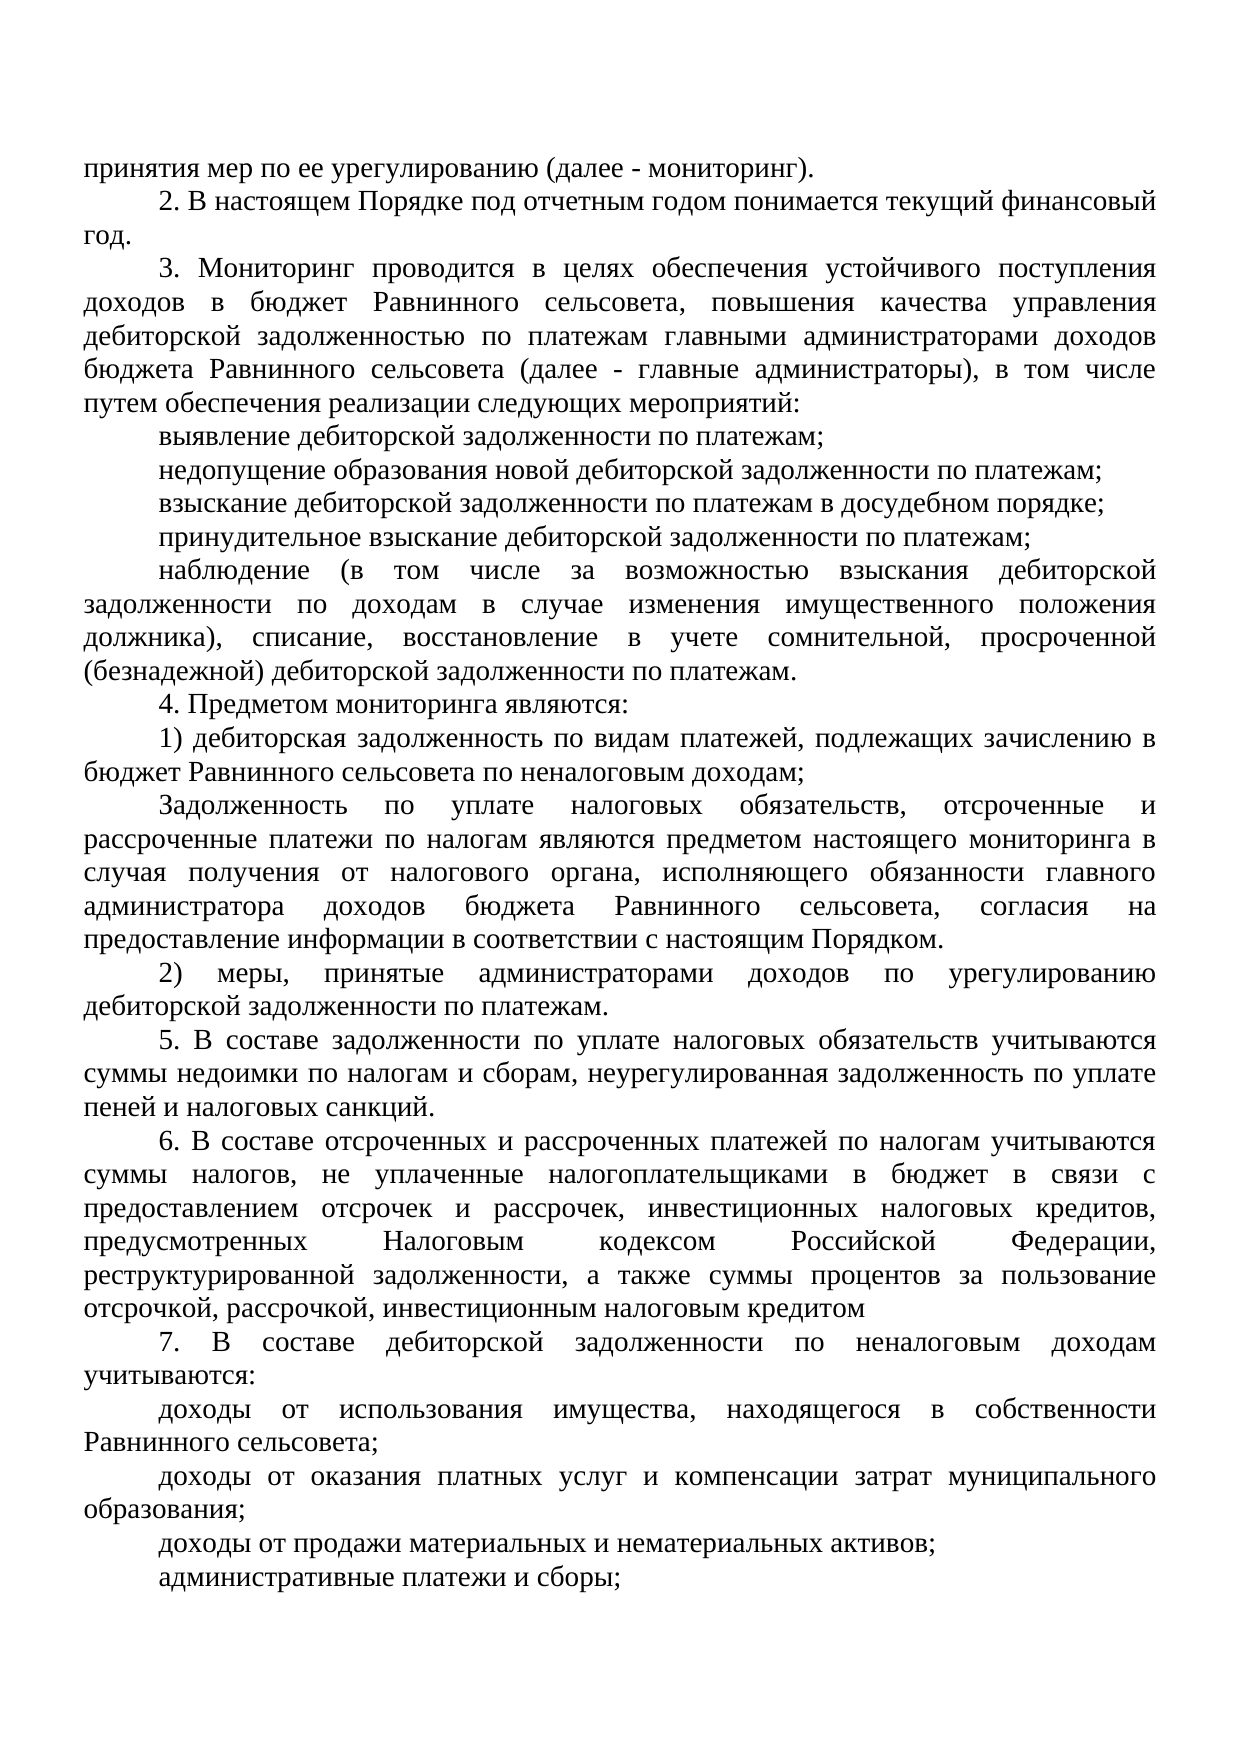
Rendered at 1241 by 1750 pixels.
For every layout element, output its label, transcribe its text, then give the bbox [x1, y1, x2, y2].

text 4. Предметом мониторинга являются: [83, 687, 1157, 720]
text 7. В составе дебиторской задолженности по неналоговым доходам учитываются: [83, 1324, 1157, 1391]
text доходы от продажи материальных и нематериальных активов; [83, 1525, 1157, 1559]
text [83, 150, 1157, 183]
text доходы от оказания платных услуг и компенсации затрат муниципального образования; [83, 1458, 1157, 1525]
text 1) дебиторская задолженность по видам платежей, подлежащих зачислению в бюджет Равнинного сельсовета по неналоговым доходам; [83, 720, 1157, 787]
text взыскание дебиторской задолженности по платежам в досудебном порядке; [83, 485, 1157, 519]
text принудительное взыскание дебиторской задолженности по платежам; [83, 519, 1157, 552]
text 2. В настоящем Порядке под отчетным годом понимается текущий финансовый год. [83, 183, 1157, 251]
text административные платежи и сборы; [83, 1559, 1157, 1592]
text наблюдение (в том числе за возможностью взыскания дебиторской задолженности по доходам в случае изменения имущественного положения должника), списание, восстановление в учете сомнительной, просроченной (безнадежной) дебиторской задолженности по платежам. [83, 552, 1157, 687]
text выявление дебиторской задолженности по платежам; [83, 418, 1157, 452]
text 2) меры, принятые администраторами доходов по урегулированию дебиторской задолженности по платежам. [83, 955, 1157, 1022]
text 6. В составе отсроченных и рассроченных платежей по налогам учитываются суммы налогов, не уплаченные налогоплательщиками в бюджет в связи с предоставлением отсрочек и рассрочек, инвестиционных налоговых кредитов, предусмотренных Налоговым кодексом Российской Федерации, реструктурированной задолженности, а также суммы процентов за пользование отсрочкой, рассрочкой, инвестиционным налоговым кредитом [83, 1123, 1157, 1324]
text недопущение образования новой дебиторской задолженности по платежам; [83, 452, 1157, 485]
text 3. Мониторинг проводится в целях обеспечения устойчивого поступления доходов в бюджет Равнинного сельсовета, повышения качества управления дебиторской задолженностью по платежам главными администраторами доходов бюджета Равнинного сельсовета (далее - главные администраторы), в том числе путем обеспечения реализации следующих мероприятий: [83, 251, 1157, 418]
text Задолженность по уплате налоговых обязательств, отсроченные и рассроченные платежи по налогам являются предметом настоящего мониторинга в случая получения от налогового органа, исполняющего обязанности главного администратора доходов бюджета Равнинного сельсовета, согласия на предоставление информации в соответствии с настоящим Порядком. [83, 787, 1157, 955]
text доходы от использования имущества, находящегося в собственности Равнинного сельсовета; [83, 1391, 1157, 1458]
text 5. В составе задолженности по уплате налоговых обязательств учитываются суммы недоимки по налогам и сборам, неурегулированная задолженность по уплате пеней и налоговых санкций. [83, 1022, 1157, 1123]
